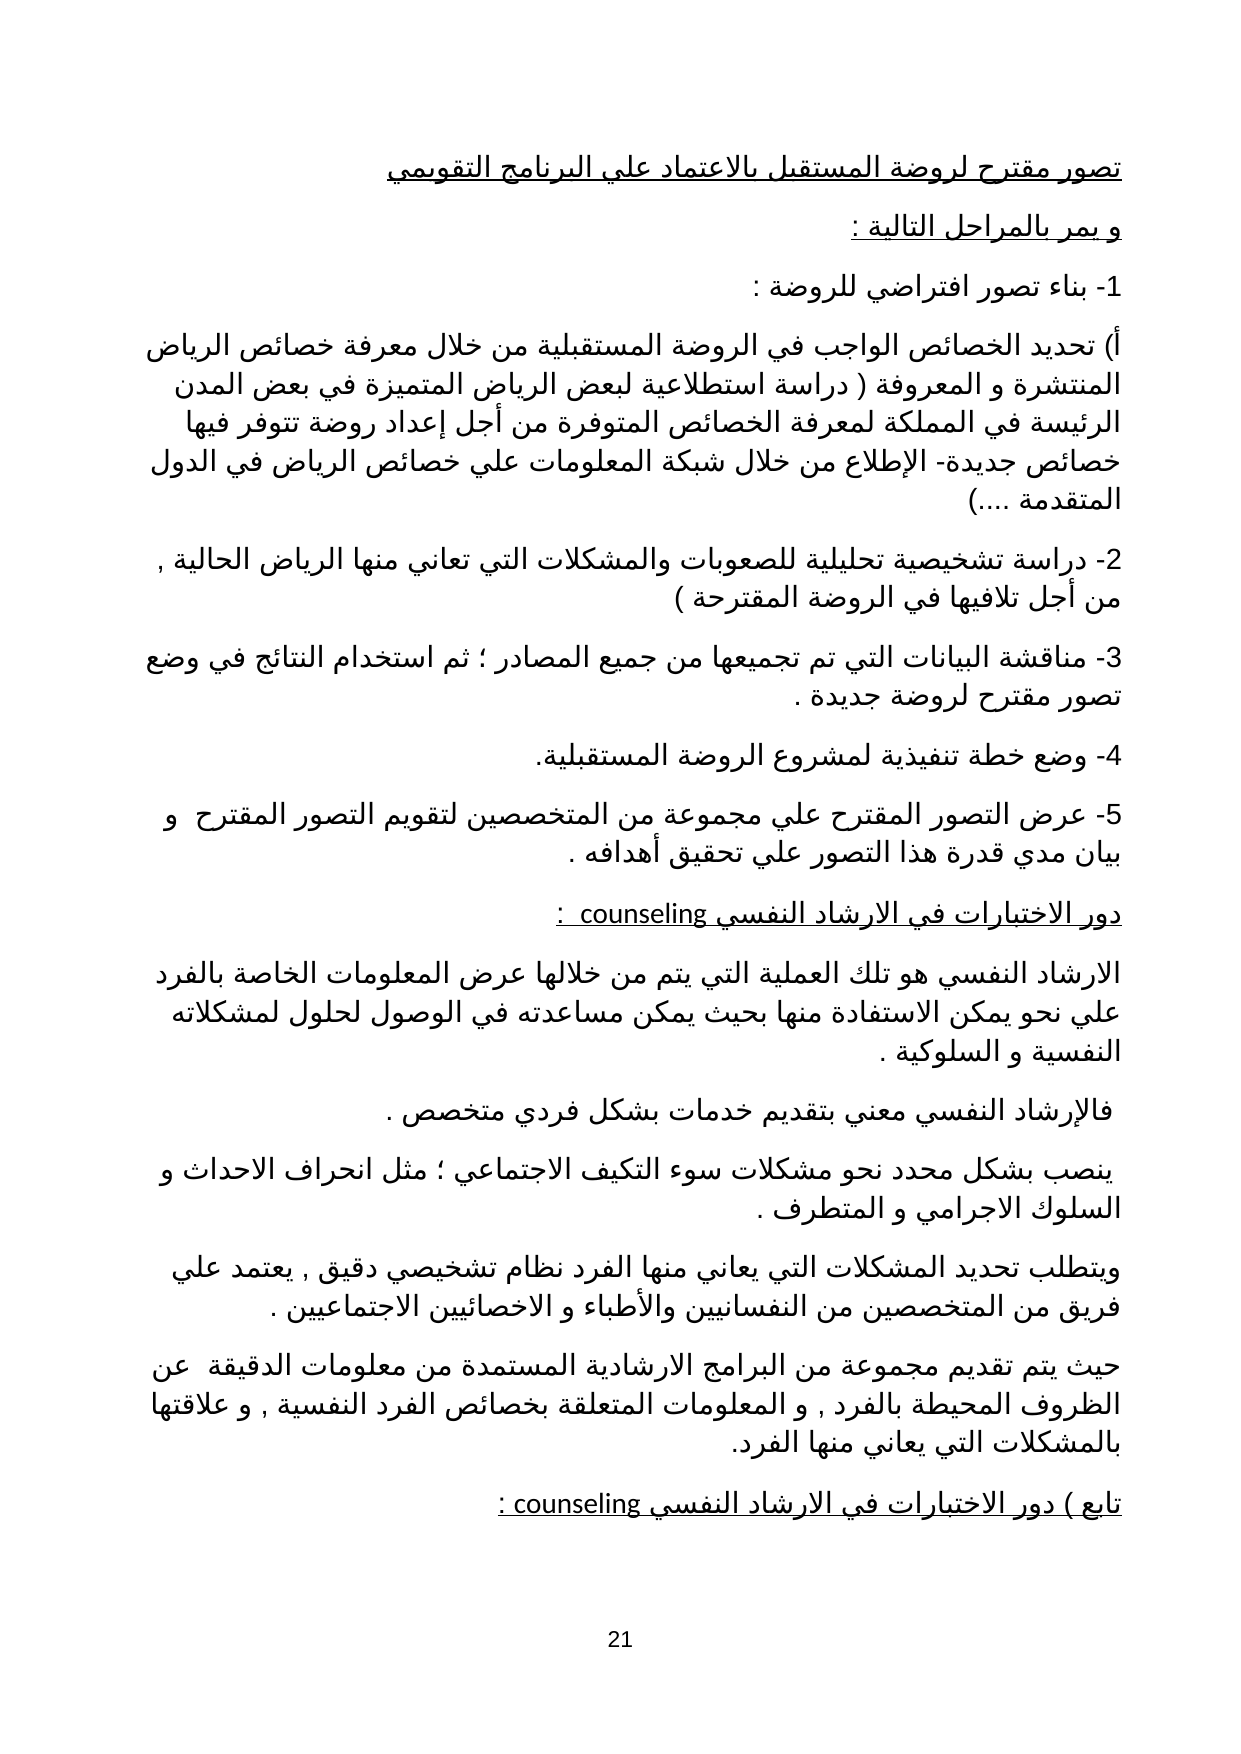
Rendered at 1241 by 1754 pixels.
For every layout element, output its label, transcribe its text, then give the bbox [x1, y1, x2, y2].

text حيث يتم تقديم مجموعة من البرامج الارشادية المستمدة من معلومات الدقيقة عن الظروف المحيطة بالفرد , و المعلومات المتعلقة بخصائص الفرد النفسية , و علاقتها بالمشكلات التي يعاني منها الفرد. [118, 1348, 1122, 1459]
text الارشاد النفسي هو تلك العملية التي يتم من خلالها عرض المعلومات الخاصة بالفرد علي نحو يمكن الاستفادة منها بحيث يمكن مساعدته في الوصول لحلول لمشكلاته النفسية و السلوكية . [118, 957, 1122, 1067]
text 2- دراسة تشخيصية تحليلية للصعوبات والمشكلات التي تعاني منها الرياض الحالية , من أجل تلافيها في الروضة المقترحة ) [118, 542, 1122, 614]
text 5- عرض التصور المقترح علي مجموعة من المتخصصين لتقويم التصور المقترح و بيان مدي قدرة هذا التصور علي تحقيق أهدافه . [118, 797, 1122, 869]
text ينصب بشكل محدد نحو مشكلات سوء التكيف الاجتماعي ؛ مثل انحراف الاحداث و السلوك الاجرامي و المتطرف . [118, 1152, 1122, 1224]
text ويتطلب تحديد المشكلات التي يعاني منها الفرد نظام تشخيصي دقيق , يعتمد علي فريق من المتخصصين من النفسانيين والأطباء و الاخصائيين الاجتماعيين . [118, 1250, 1122, 1322]
text أ) تحديد الخصائص الواجب في الروضة المستقبلية من خلال معرفة خصائص الرياض المنتشرة و المعروفة ( دراسة استطلاعية لبعض الرياض المتميزة في بعض المدن الرئيسة في المملكة لمعرفة الخصائص المتوفرة من أجل إعداد روضة تتوفر فيها خصائص جديدة- الإطلاع من خلال شبكة المعلومات علي خصائص الرياض في الدول المتقدمة ....) [118, 328, 1122, 516]
text فالإرشاد النفسي معني بتقديم خدمات بشكل فردي متخصص . [118, 1093, 1122, 1127]
text تصور مقترح لروضة المستقبل بالاعتماد علي البرنامج التقويمي [118, 150, 1122, 183]
text و يمر بالمراحل التالية : [118, 209, 1122, 243]
text 1- بناء تصور افتراضي للروضة : [118, 269, 1122, 302]
text تابع ) دور الاختبارات في الارشاد النفسي counseling : [118, 1485, 1122, 1520]
text 4- وضع خطة تنفيذية لمشروع الروضة المستقبلية. [118, 737, 1122, 771]
text 3- مناقشة البيانات التي تم تجميعها من جميع المصادر ؛ ثم استخدام النتائج في وضع تصور مقترح لروضة جديدة . [118, 639, 1122, 712]
text دور الاختبارات في الارشاد النفسي counseling : [118, 895, 1122, 930]
